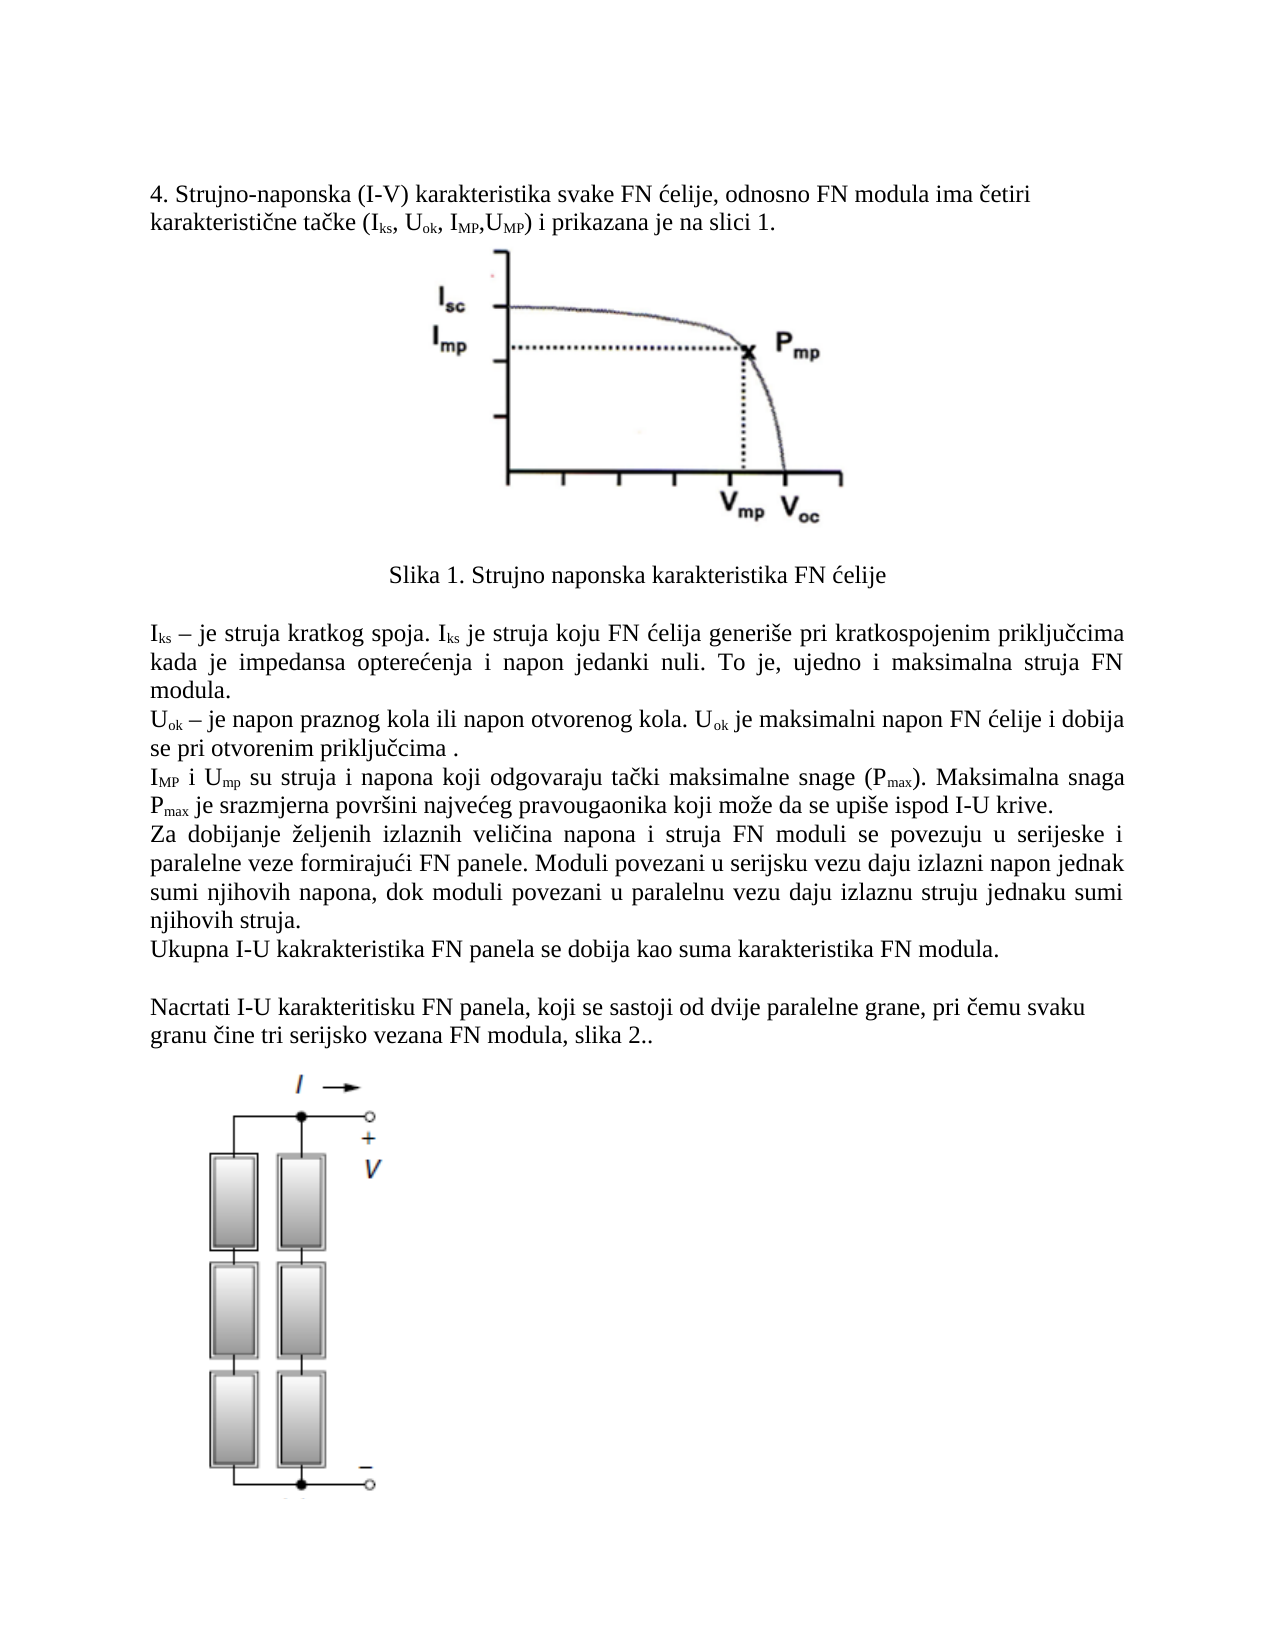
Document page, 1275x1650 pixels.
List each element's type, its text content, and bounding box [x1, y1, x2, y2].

text IMP i Ump su struja i napona koji odgovaraju tački maksimalne snage (Pmax). Maksimalna snaga Pmax je srazmjerna površini najvećeg pravougaonika koji može da se upiše ispod I-U krive. [150, 762, 1125, 819]
picture [150, 1049, 459, 1499]
text Za dobijanje željenih izlaznih veličina napona i struja FN moduli se povezuju u serijeske i paralelne veze formirajući FN panele. Moduli povezani u serijsku vezu daju izlazni napon jednak sumi njihovih napona, dok moduli povezani u paralelnu vezu daju izlaznu struju jednaku sumi njihovih struja. [150, 819, 1125, 934]
text Uok – je napon praznog kola ili napon otvorenog kola. Uok je maksimalni napon FN ćelije i dobija se pri otvorenim priključcima . [150, 704, 1125, 762]
text Slika 1. Strujno naponska karakteristika FN ćelije [150, 561, 1125, 589]
text 4. Strujno-naponska (I-V) karakteristika svake FN ćelije, odnosno FN modula ima četiri karakteristične tačke (Iks, Uok, IMP,UMP) i prikazana je na slici 1. [150, 179, 1125, 236]
picture [414, 236, 860, 561]
text Ukupna I-U kakrakteristika FN panela se dobija kao suma karakteristika FN modula. [150, 934, 1125, 963]
text Iks – je struja kratkog spoja. Iks je struja koju FN ćelija generiše pri kratkospojenim priključcima kada je impedansa opterećenja i napon jedanki nuli. To je, ujedno i maksimalna struja FN modula. [150, 618, 1125, 704]
text Nacrtati I-U karakteritisku FN panela, koji se sastoji od dvije paralelne grane, pri čemu svaku granu čine tri serijsko vezana FN modula, slika 2.. [150, 992, 1125, 1049]
